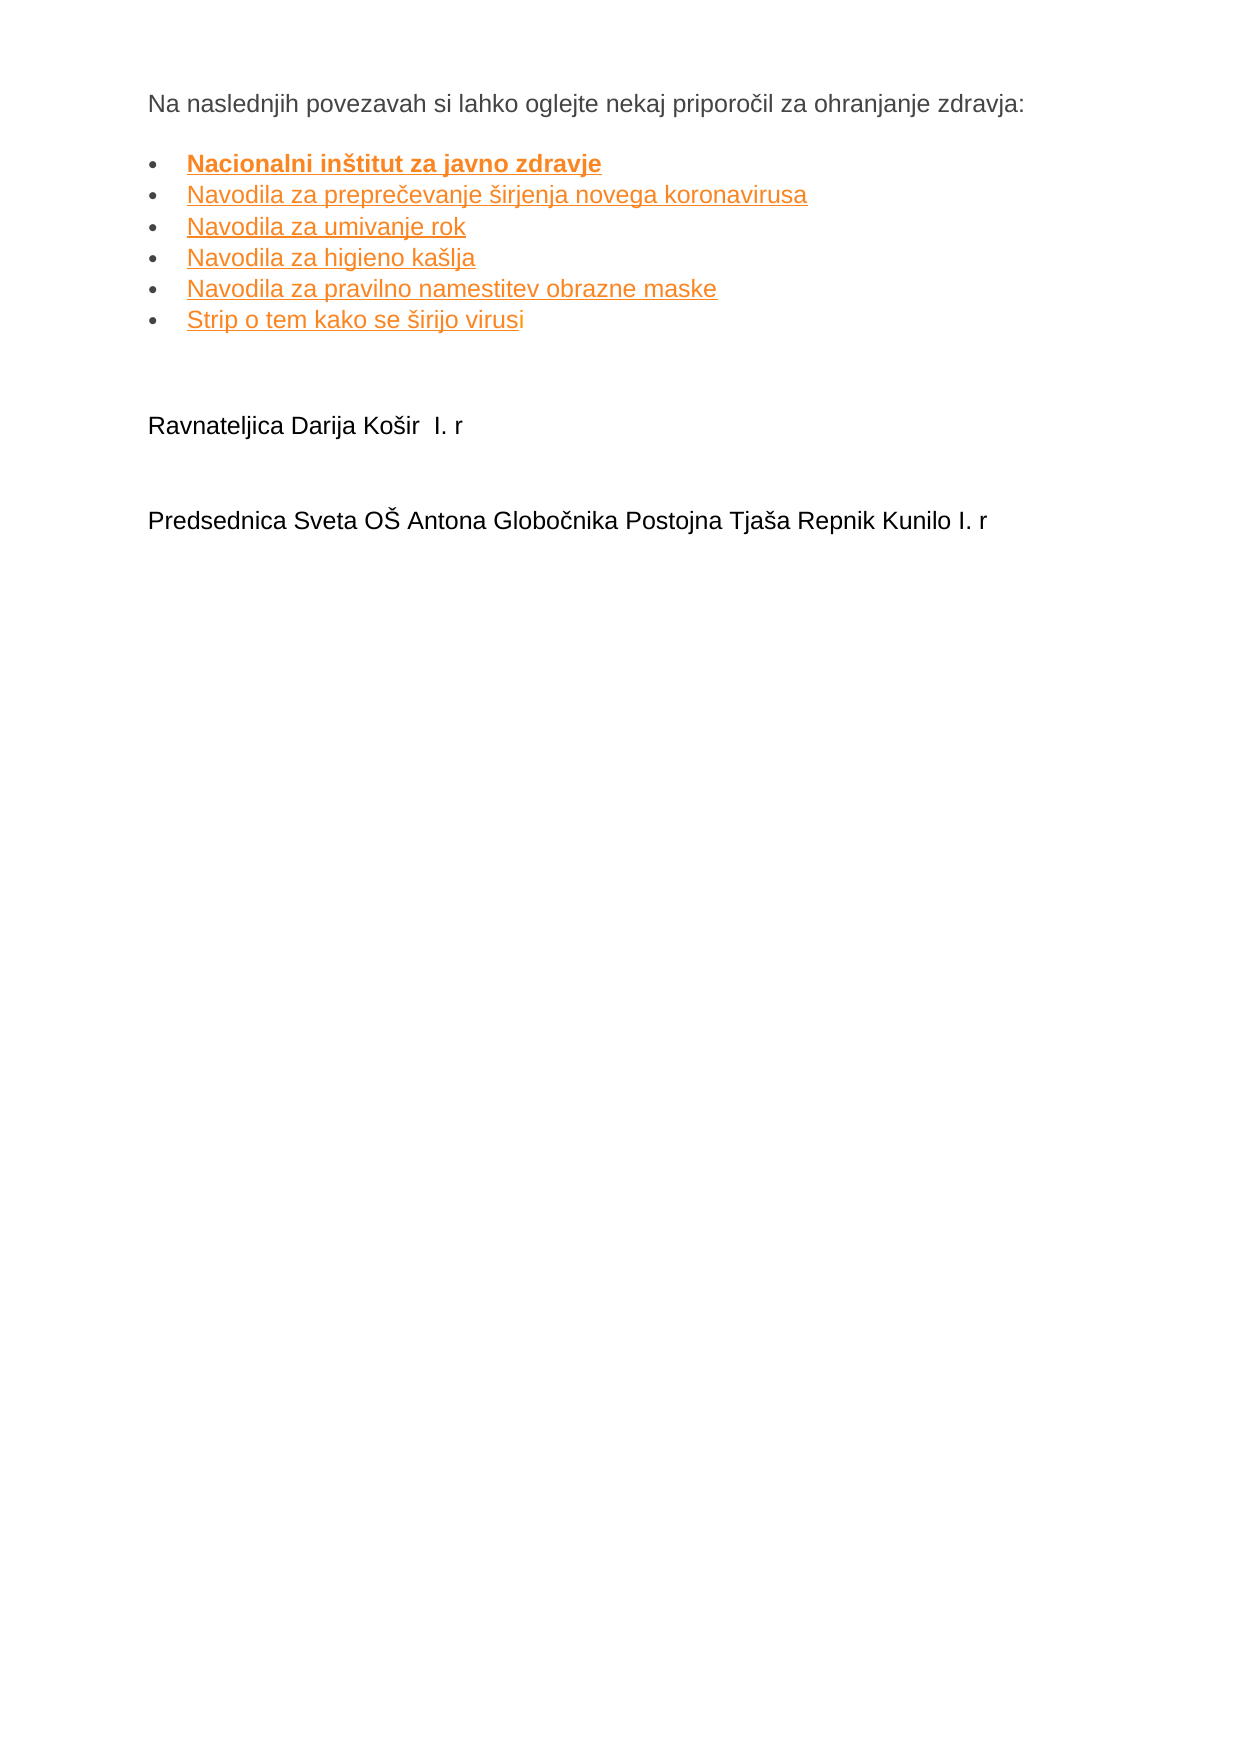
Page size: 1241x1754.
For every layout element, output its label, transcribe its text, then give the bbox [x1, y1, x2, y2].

list Navodila za pravilno namestitev obrazne maske [149, 272, 1093, 303]
list Strip o tem kako se širijo virusi [149, 303, 1093, 334]
text Predsednica Sveta OŠ Antona Globočnika Postojna Tjaša Repnik Kunilo I. r [148, 506, 1093, 535]
text Ravnateljica Darija Košir I. r [148, 411, 1093, 440]
list Nacionalni inštitut za javno zdravje [149, 147, 1093, 178]
text Na naslednjih povezavah si lahko oglejte nekaj priporočil za ohranjanje zdravja: [148, 89, 1093, 117]
list Navodila za preprečevanje širjenja novega koronavirusa [149, 178, 1093, 209]
list Navodila za higieno kašlja [149, 240, 1093, 272]
list Navodila za umivanje rok [149, 209, 1093, 240]
